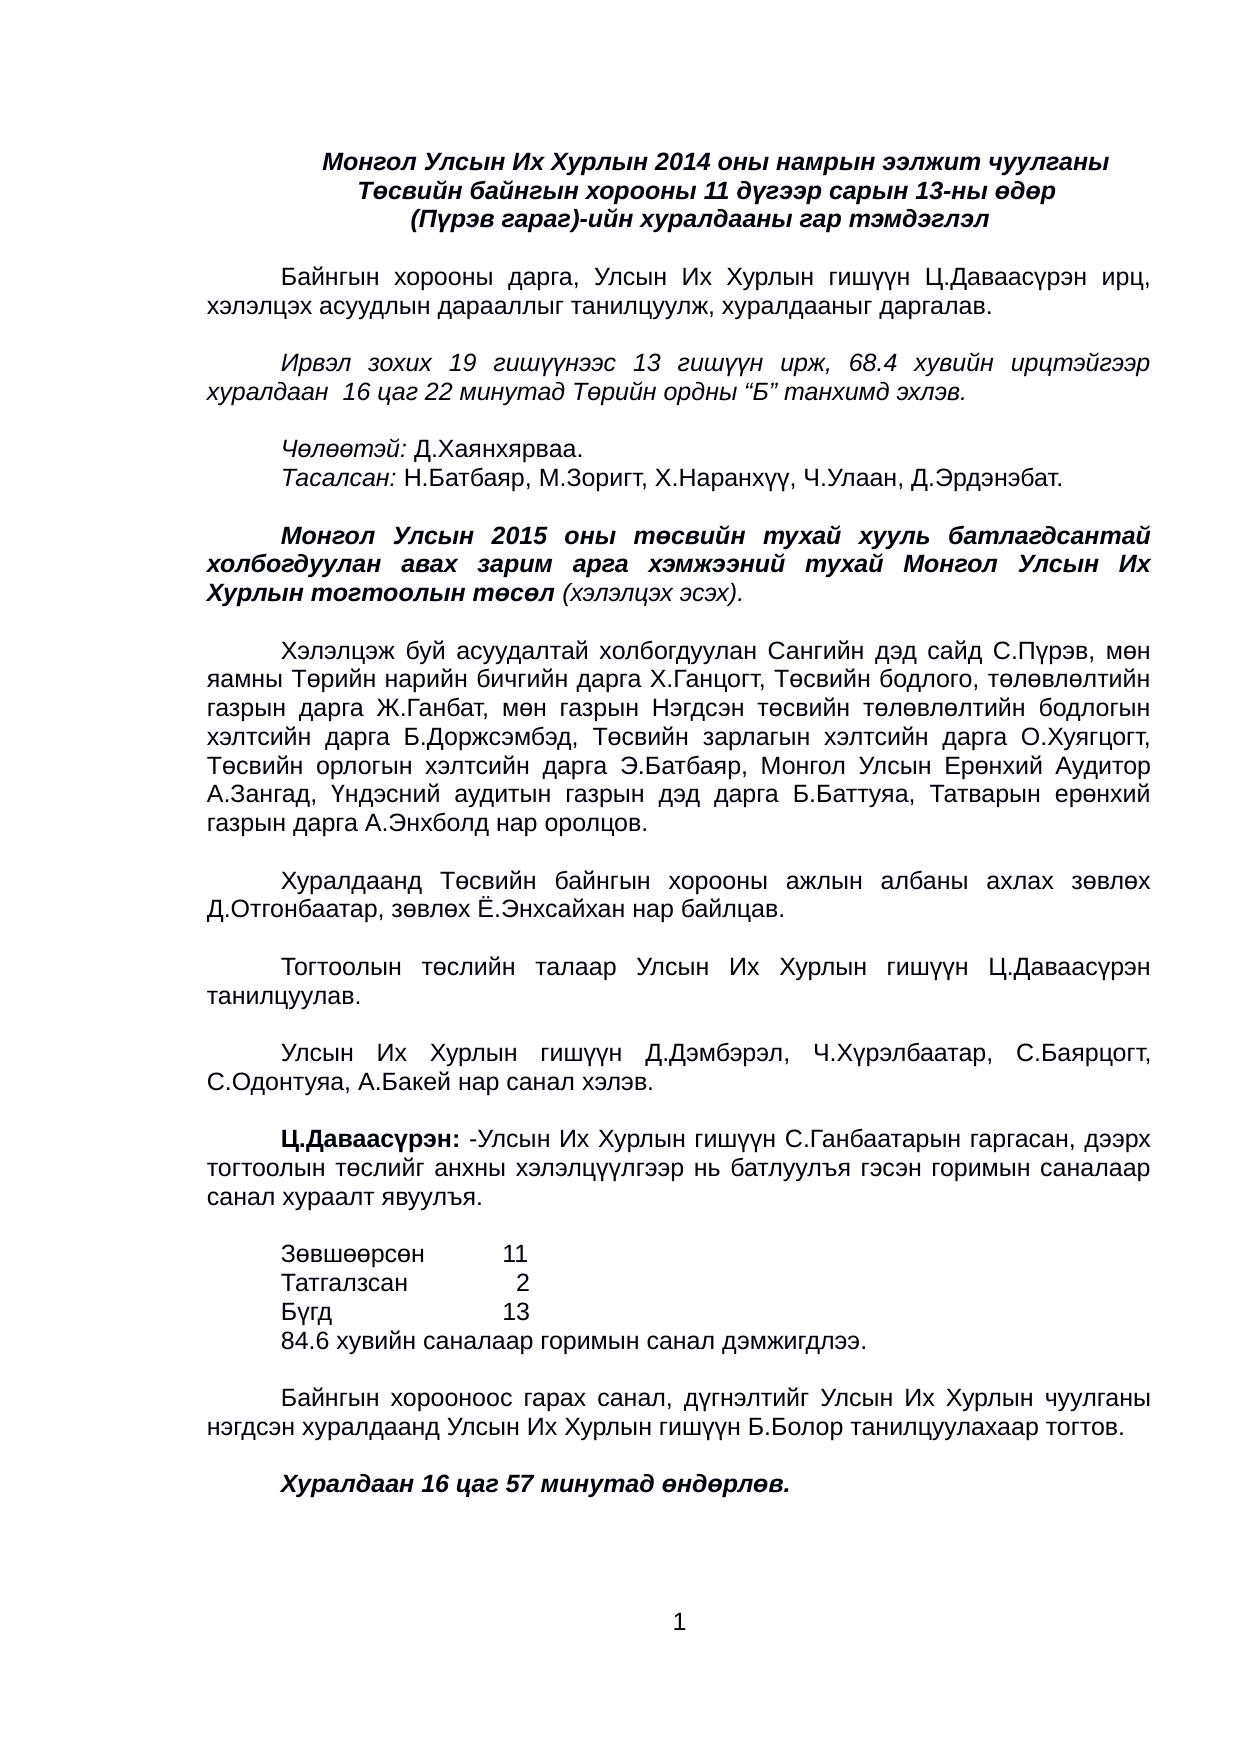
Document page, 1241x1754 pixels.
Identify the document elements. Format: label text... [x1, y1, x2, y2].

text Төсвийн байнгын хорооны 11 дүгээр сарын 13-ны өдөр [207, 176, 1152, 204]
text Татгалзсан 2 [207, 1268, 1152, 1297]
text Монгол Улсын Их Хурлын 2014 оны намрын ээлжит чуулганы [207, 147, 1152, 176]
text Хэлэлцэж буй асуудалтай холбогдуулан Сангийн дэд сайд С.Пүрэв, мөн яамны Төрийн нарийн бичгийн дарга Х.Ганцогт, Төсвийн бодлого, төлөвлөлтийн газрын дарга Ж.Ганбат, мөн газрын Нэгдсэн төсвийн төлөвлөлтийн бодлогын хэлтсийн дарга Б.Доржсэмбэд, Төсвийн зарлагын хэлтсийн дарга О.Хуягцогт, Төсвийн орлогын хэлтсийн дарга Э.Батбаяр, Монгол Улсын Ерөнхий Аудитор А.Зангад, Үндэсний аудитын газрын дэд дарга Б.Баттуяа, Татварын ерөнхий газрын дарга А.Энхболд нар оролцов. [207, 636, 1152, 837]
text Бүгд 13 [207, 1297, 1152, 1326]
text Чөлөөтэй: Д.Хаянхярваа. [207, 434, 1152, 463]
text 84.6 хувийн саналаар горимын санал дэмжигдлээ. [207, 1326, 1152, 1354]
text Монгол Улсын 2015 оны төсвийн тухай хууль батлагдсантай холбогдуулан авах зарим арга хэмжээний тухай Монгол Улсын Их Хурлын тогтоолын төсөл (хэлэлцэх эсэх). [207, 521, 1152, 607]
text Тогтоолын төслийн талаар Улсын Их Хурлын гишүүн Ц.Даваасүрэн танилцуулав. [207, 952, 1152, 1009]
text Байнгын хорооноос гарах санал, дүгнэлтийг Улсын Их Хурлын чуулганы нэгдсэн хуралдаанд Улсын Их Хурлын гишүүн Б.Болор танилцуулахаар тогтов. [207, 1383, 1152, 1441]
text Ирвэл зохих 19 гишүүнээс 13 гишүүн ирж, 68.4 хувийн ирцтэйгээр хуралдаан 16 цаг 22 минутад Төрийн ордны “Б” танхимд эхлэв. [207, 348, 1152, 406]
text Зөвшөөрсөн 11 [207, 1239, 1152, 1268]
text Улсын Их Хурлын гишүүн Д.Дэмбэрэл, Ч.Хүрэлбаатар, С.Баярцогт, С.Одонтуяа, А.Бакей нар санал хэлэв. [207, 1038, 1152, 1096]
text Хуралдаан 16 цаг 57 минутад өндөрлөв. [207, 1469, 1152, 1498]
text Ц.Даваасүрэн: -Улсын Их Хурлын гишүүн С.Ганбаатарын гаргасан, дээрх тогтоолын төслийг анхны хэлэлцүүлгээр нь батлуулъя гэсэн горимын саналаар санал хураалт явуулъя. [207, 1124, 1152, 1211]
text Хуралдаанд Төсвийн байнгын хорооны ажлын албаны ахлах зөвлөх Д.Отгонбаатар, зөвлөх Ё.Энхсайхан нар байлцав. [207, 866, 1152, 923]
text Байнгын хорооны дарга, Улсын Их Хурлын гишүүн Ц.Даваасүрэн ирц, хэлэлцэх асуудлын дарааллыг танилцуулж, хуралдааныг даргалав. [207, 262, 1152, 319]
text (Пүрэв гараг)-ийн хуралдааны гар тэмдэглэл [207, 204, 1152, 233]
text Тасалсан: Н.Батбаяр, М.Зоригт, Х.Наранхүү, Ч.Улаан, Д.Эрдэнэбат. [207, 463, 1152, 492]
